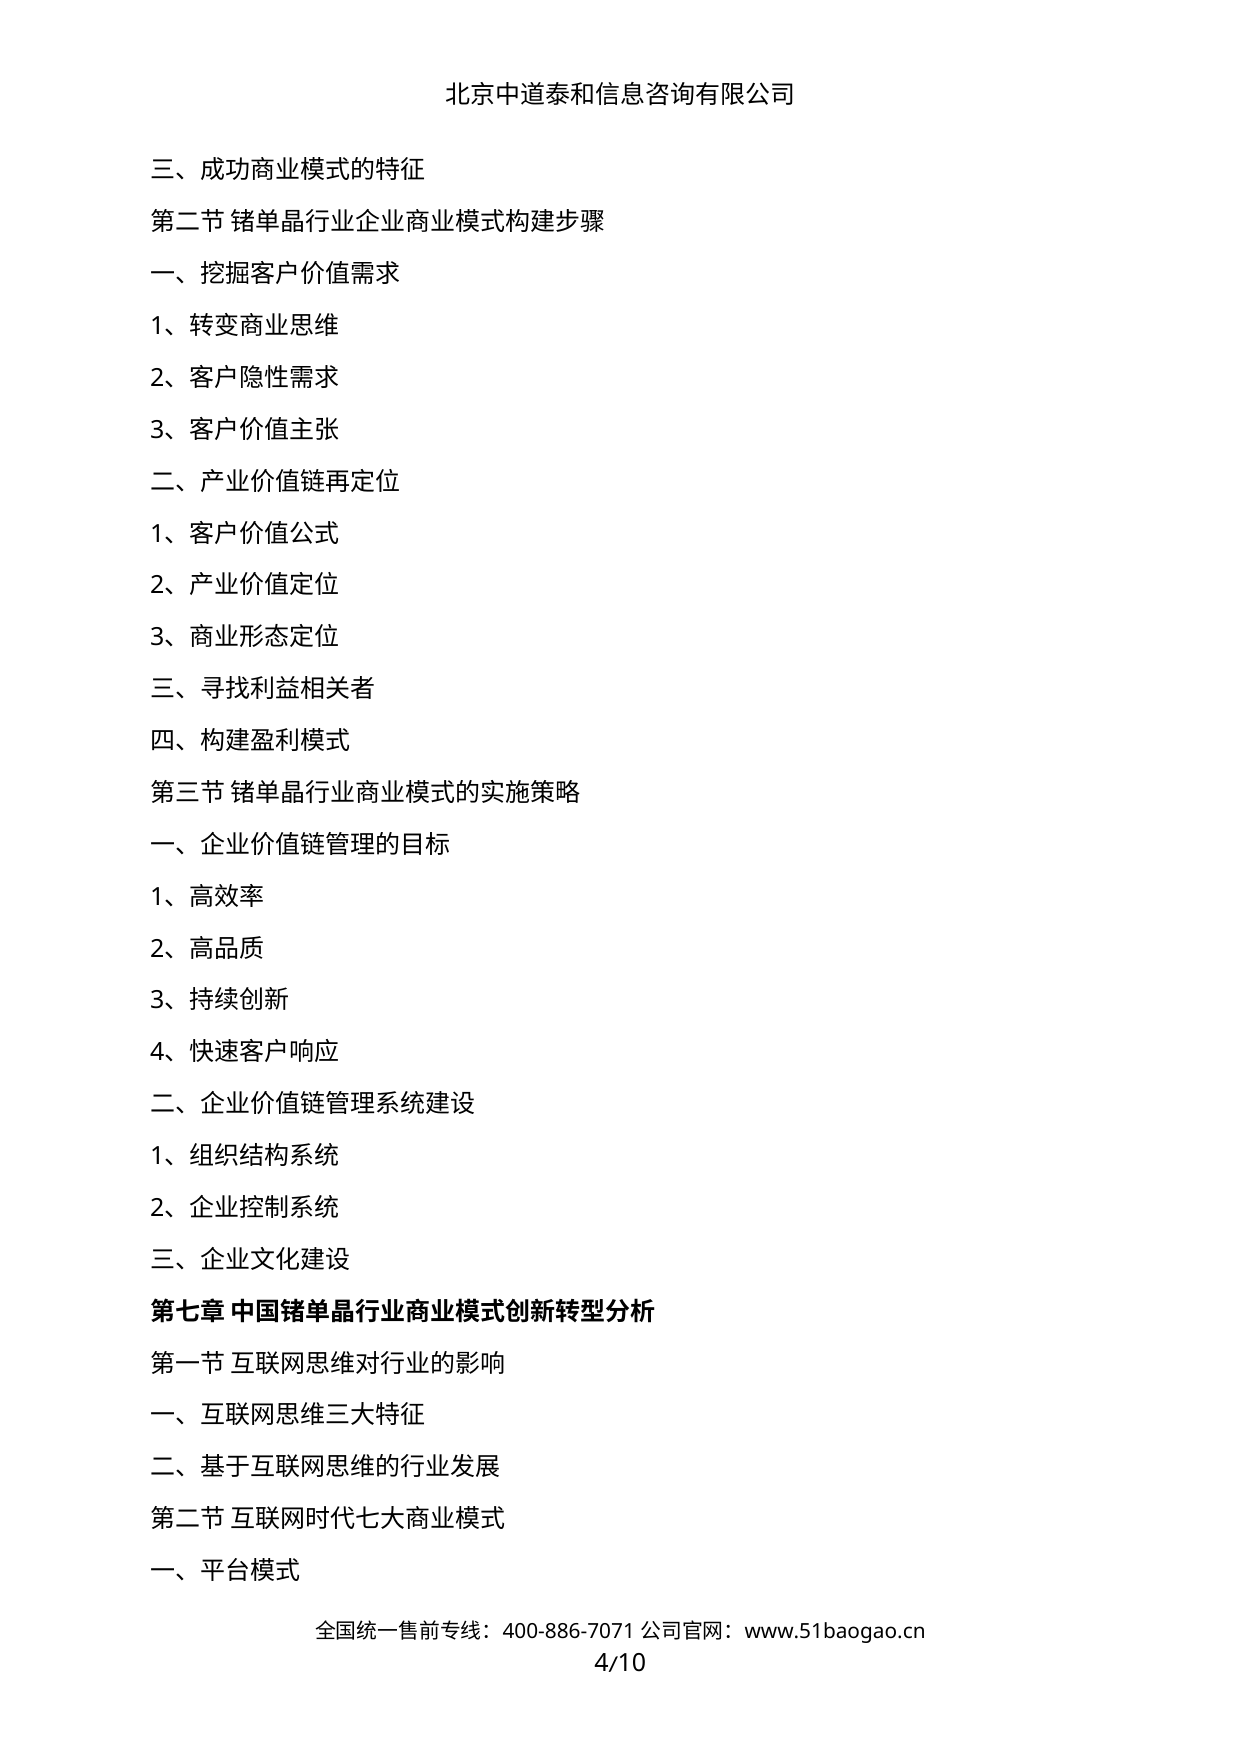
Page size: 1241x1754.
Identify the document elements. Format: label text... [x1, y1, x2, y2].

text 二、基于互联网思维的行业发展 [150, 1447, 1090, 1483]
text 二、产业价值链再定位 [150, 461, 1090, 497]
text 第二节 锗单晶行业企业商业模式构建步骤 [150, 202, 1090, 238]
text 三、寻找利益相关者 [150, 669, 1090, 705]
text 第七章 中国锗单晶行业商业模式创新转型分析 [150, 1291, 1090, 1327]
text 3、持续创新 [150, 980, 1090, 1016]
text 4、快速客户响应 [150, 1032, 1090, 1068]
text 四、构建盈利模式 [150, 721, 1090, 757]
text 3、客户价值主张 [150, 409, 1090, 446]
text 1、转变商业思维 [150, 306, 1090, 342]
text 第一节 互联网思维对行业的影响 [150, 1343, 1090, 1379]
text 2、企业控制系统 [150, 1187, 1090, 1224]
text 三、成功商业模式的特征 [150, 150, 1090, 186]
text 一、企业价值链管理的目标 [150, 824, 1090, 861]
text 1、高效率 [150, 876, 1090, 912]
text 2、产业价值定位 [150, 565, 1090, 601]
text 2、高品质 [150, 928, 1090, 964]
text 一、平台模式 [150, 1551, 1090, 1587]
text 1、组织结构系统 [150, 1136, 1090, 1172]
text 一、互联网思维三大特征 [150, 1395, 1090, 1431]
text 第三节 锗单晶行业商业模式的实施策略 [150, 772, 1090, 809]
text 3、商业形态定位 [150, 617, 1090, 653]
text 二、企业价值链管理系统建设 [150, 1084, 1090, 1120]
text 三、企业文化建设 [150, 1239, 1090, 1276]
text 2、客户隐性需求 [150, 357, 1090, 394]
text 第二节 互联网时代七大商业模式 [150, 1499, 1090, 1535]
text 1、客户价值公式 [150, 513, 1090, 549]
text 一、挖掘客户价值需求 [150, 254, 1090, 290]
